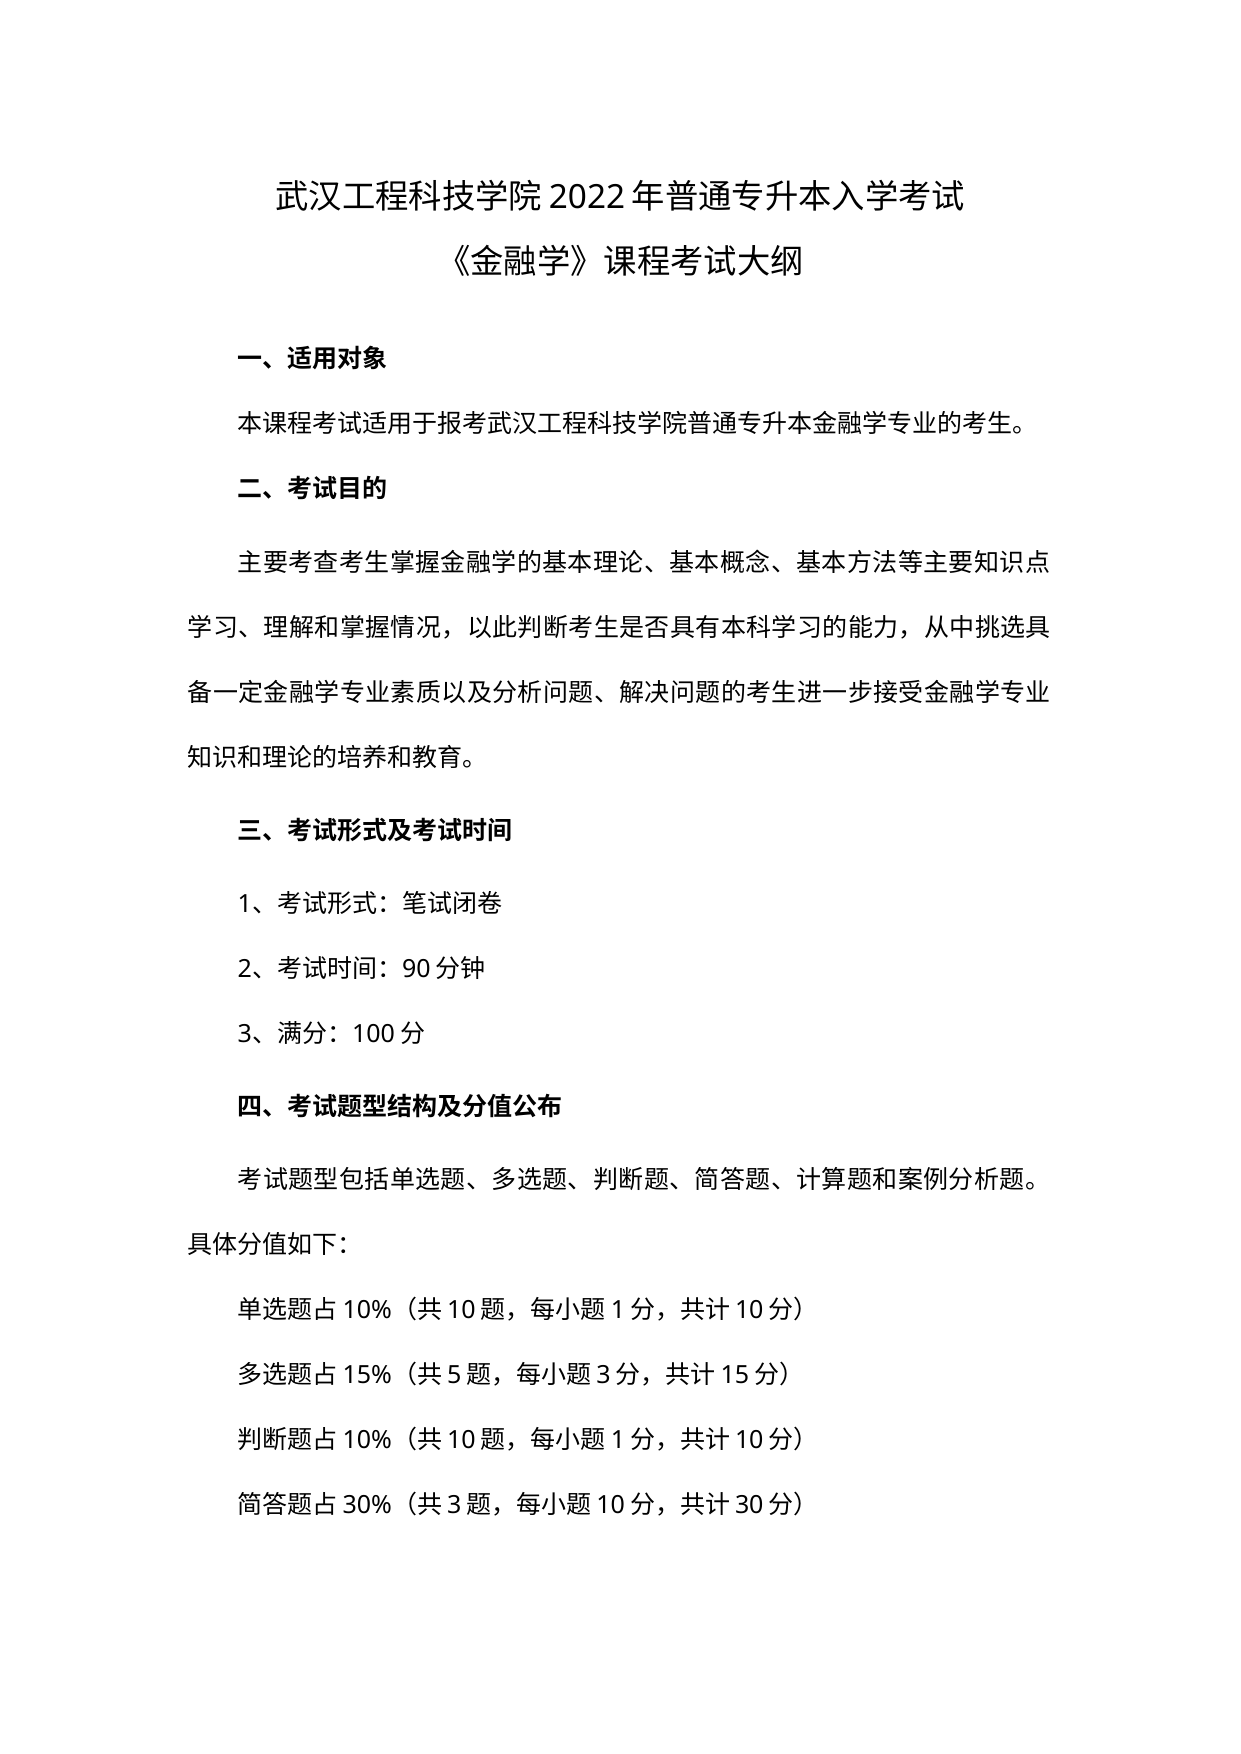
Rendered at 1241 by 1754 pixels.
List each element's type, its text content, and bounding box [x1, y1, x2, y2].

text 主要考查考生掌握金融学的基本理论、基本概念、基本方法等主要知识点学习、理解和掌握情况，以此判断考生是否具有本科学习的能力，从中挑选具备一定金融学专业素质以及分析问题、解决问题的考生进一步接受金融学专业知识和理论的培养和教育。 [187, 528, 1053, 788]
text 1、考试形式：笔试闭卷 [187, 869, 1053, 934]
text 简答题占30%（共3题，每小题10分，共计30分） [187, 1470, 1053, 1535]
text 四、考试题型结构及分值公布 [187, 1072, 1053, 1137]
text 二、考试目的 [187, 454, 1053, 519]
text 三、考试形式及考试时间 [187, 796, 1053, 861]
text 3、满分：100分 [187, 999, 1053, 1064]
text 武汉工程科技学院2022年普通专升本入学考试 [187, 162, 1053, 227]
text 判断题占10%（共10题，每小题1分，共计10分） [187, 1405, 1053, 1470]
text 多选题占15%（共5题，每小题3分，共计15分） [187, 1340, 1053, 1405]
text 单选题占10%（共10题，每小题1分，共计10分） [187, 1275, 1053, 1340]
text 2、考试时间：90分钟 [187, 934, 1053, 999]
text 考试题型包括单选题、多选题、判断题、简答题、计算题和案例分析题。具体分值如下： [187, 1145, 1053, 1275]
text 《金融学》课程考试大纲 [187, 227, 1053, 292]
text 一、适用对象 [187, 324, 1053, 389]
text 本课程考试适用于报考武汉工程科技学院普通专升本金融学专业的考生。 [187, 389, 1053, 454]
